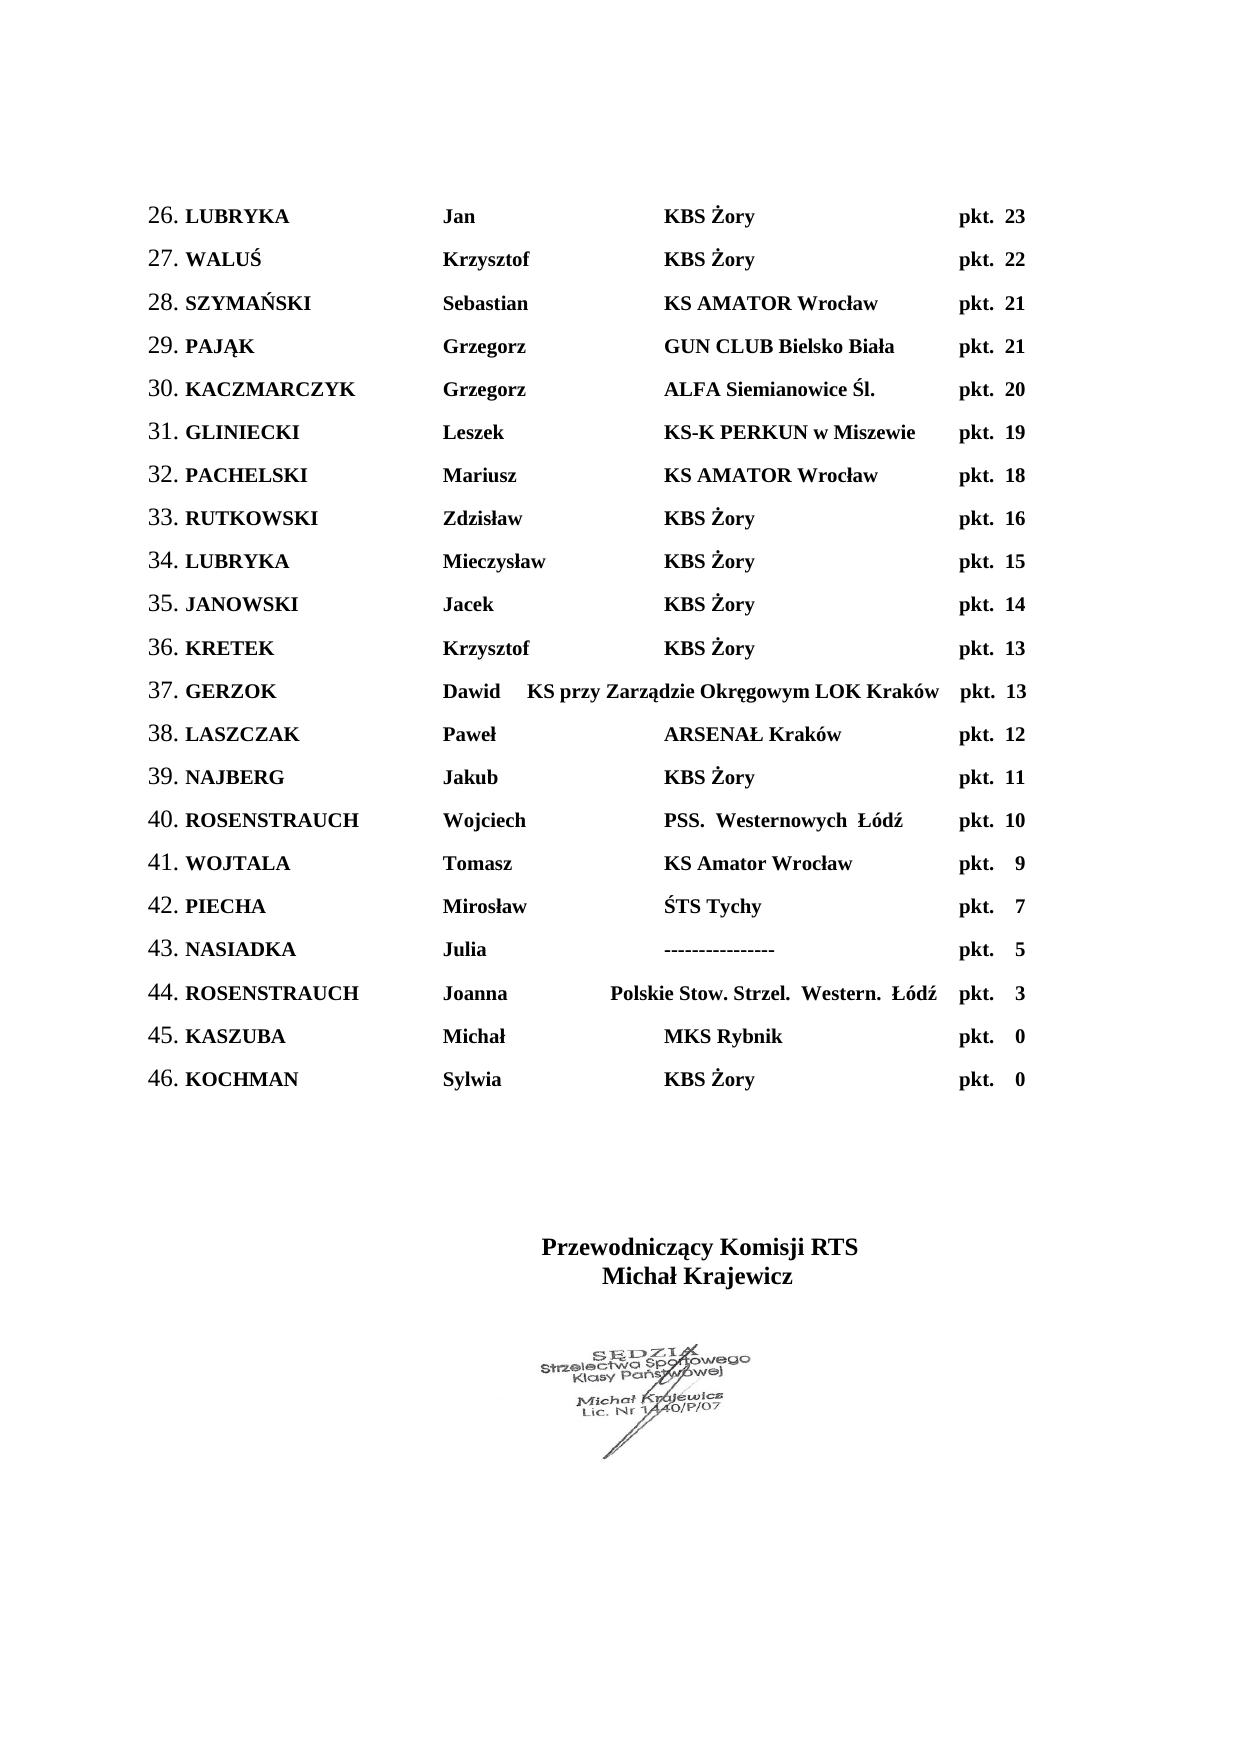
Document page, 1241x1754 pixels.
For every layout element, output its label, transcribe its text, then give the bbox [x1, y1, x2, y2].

list KASZUBA Michał MKS Rybnik pkt. 0 [148, 1020, 1092, 1048]
list PAJĄK Grzegorz GUN CLUB Bielsko Biała pkt. 21 [148, 330, 1092, 358]
picture [497, 1318, 774, 1467]
list KACZMARCZYK Grzegorz ALFA Siemianowice Śl. pkt. 20 [148, 373, 1092, 402]
list GLINIECKI Leszek KS-K PERKUN w Miszewie pkt. 19 [148, 416, 1092, 445]
list RUTKOWSKI Zdzisław KBS Żory pkt. 16 [148, 502, 1092, 531]
list ROSENSTRAUCH Joanna Polskie Stow. Strzel. Western. Łódź pkt. 3 [148, 977, 1092, 1005]
list ROSENSTRAUCH Wojciech PSS. Westernowych Łódź pkt. 10 [148, 804, 1092, 833]
list WALUŚ Krzysztof KBS Żory pkt. 22 [148, 243, 1092, 272]
list WOJTALA Tomasz KS Amator Wrocław pkt. 9 [148, 847, 1092, 876]
list LASZCZAK Paweł ARSENAŁ Kraków pkt. 12 [148, 718, 1092, 747]
list SZYMAŃSKI Sebastian KS AMATOR Wrocław pkt. 21 [148, 287, 1092, 315]
list JANOWSKI Jacek KBS Żory pkt. 14 [148, 588, 1092, 617]
text Przewodniczący Komisji RTS Michał Krajewicz [443, 1232, 1092, 1290]
list KOCHMAN Sylwia KBS Żory pkt. 0 [148, 1063, 1092, 1092]
list NASIADKA Julia ---------------- pkt. 5 [148, 933, 1092, 962]
list PIECHA Mirosław ŚTS Tychy pkt. 7 [148, 890, 1092, 919]
list LUBRYKA Jan KBS Żory pkt. 23 [148, 200, 1092, 229]
list NAJBERG Jakub KBS Żory pkt. 11 [148, 761, 1092, 790]
list LUBRYKA Mieczysław KBS Żory pkt. 15 [148, 545, 1092, 574]
list PACHELSKI Mariusz KS AMATOR Wrocław pkt. 18 [148, 459, 1092, 488]
list KRETEK Krzysztof KBS Żory pkt. 13 [148, 632, 1092, 660]
list GERZOK Dawid KS przy Zarządzie Okręgowym LOK Kraków pkt. 13 [148, 675, 1092, 703]
